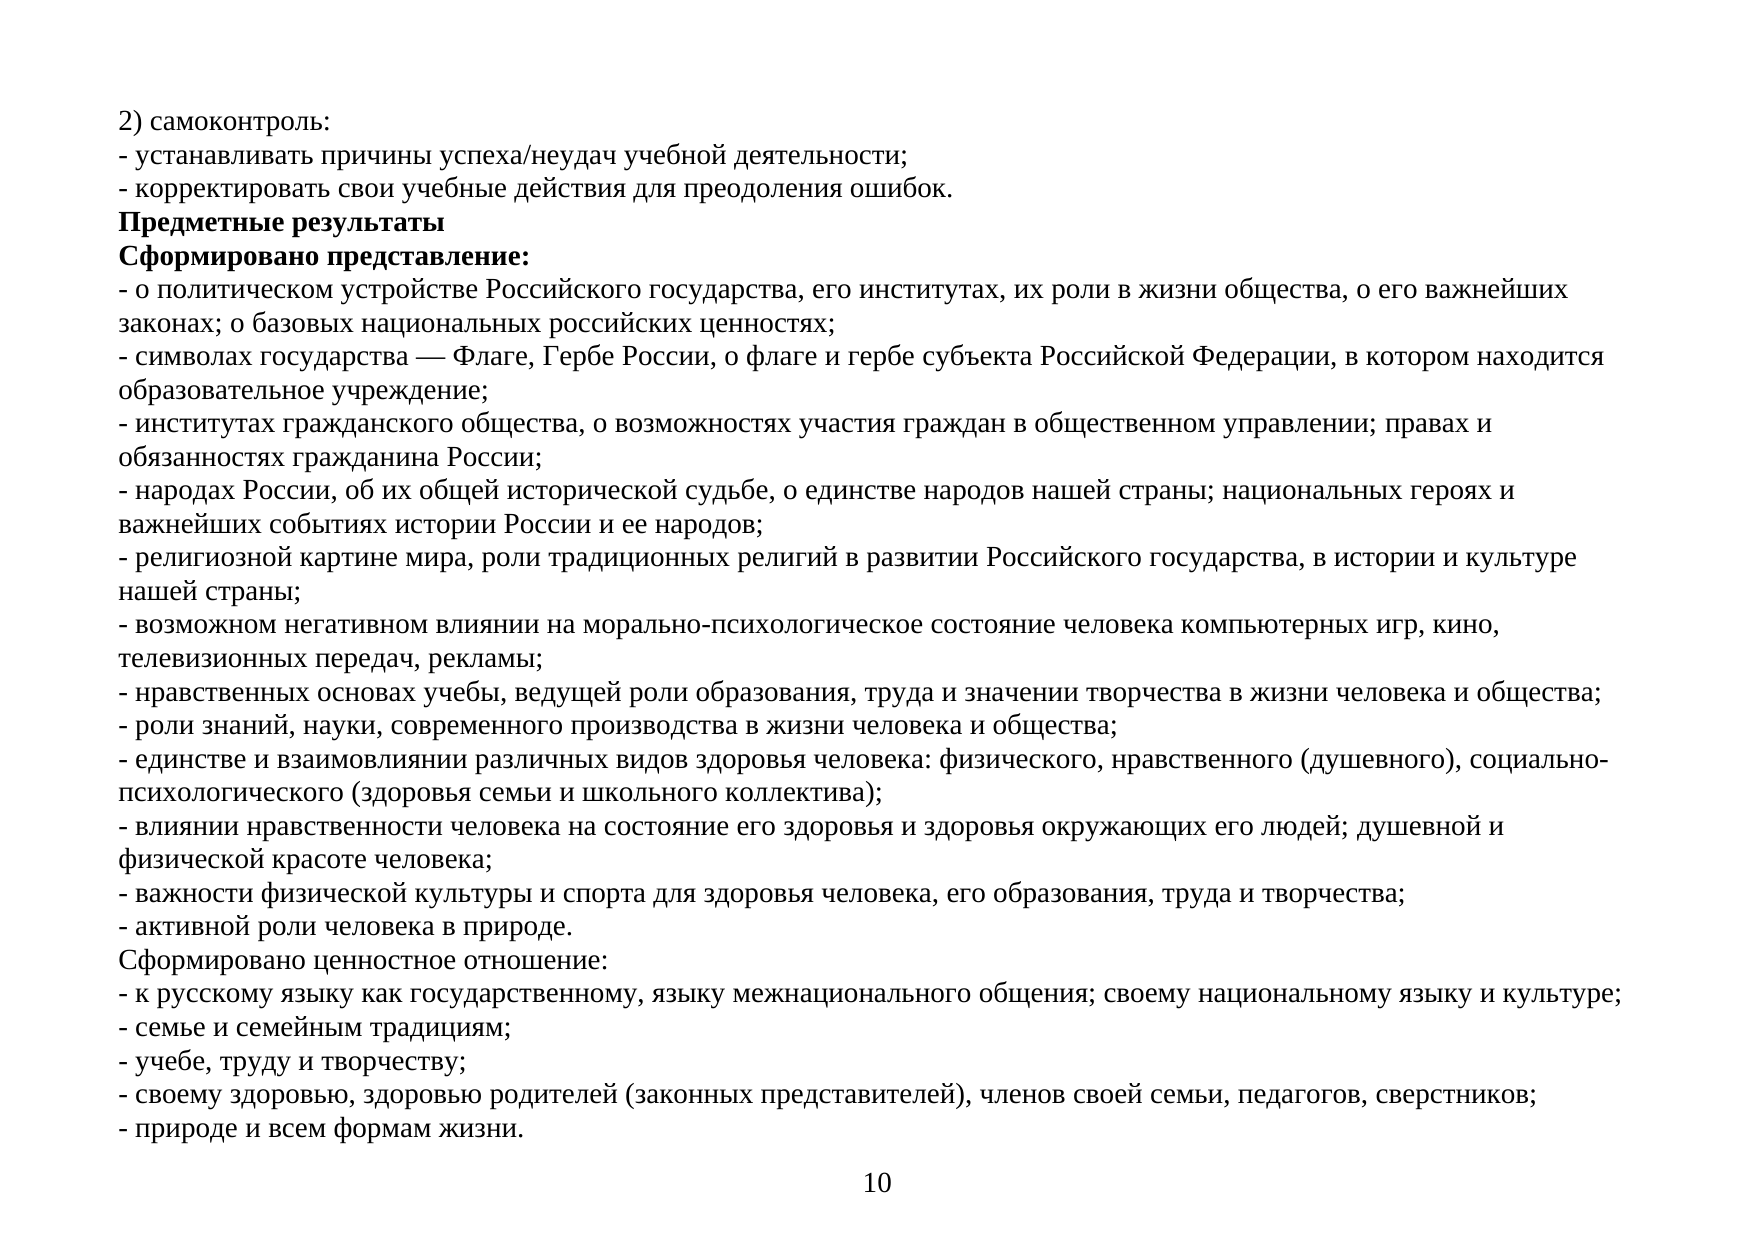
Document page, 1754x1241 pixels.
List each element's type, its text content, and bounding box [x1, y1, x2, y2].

text нашей страны; [118, 573, 1636, 607]
text - важности физической культуры и спорта для здоровья человека, его образования, труда и творчества; [118, 875, 1636, 908]
text - роли знаний, науки, современного производства в жизни человека и общества; [118, 707, 1636, 741]
text - корректировать свои учебные действия для преодоления ошибок. [118, 171, 1636, 204]
text 2) самоконтроль: [118, 103, 1636, 137]
text - институтах гражданского общества, о возможностях участия граждан в общественном управлении; правах и обязанностях гражданина России; [118, 405, 1636, 472]
text - религиозной картине мира, роли традиционных религий в развитии Российского государства, в истории и культуре [118, 539, 1636, 573]
text - семье и семейным традициям; [118, 1009, 1636, 1043]
text - активной роли человека в природе. [118, 908, 1636, 942]
text Сформировано представление: [118, 238, 1636, 271]
text - народах России, об их общей исторической судьбе, о единстве народов нашей страны; национальных героях и важнейших событиях истории России и ее народов; [118, 472, 1636, 539]
text - своему здоровью, здоровью родителей (законных представителей), членов своей семьи, педагогов, сверстников; [118, 1076, 1636, 1110]
text - о политическом устройстве Российского государства, его институтах, их роли в жизни общества, о его важнейших законах; о базовых национальных российских ценностях; [118, 271, 1636, 338]
text Предметные результаты [118, 204, 1636, 238]
text - учебе, труду и творчеству; [118, 1043, 1636, 1076]
text Сформировано ценностное отношение: [118, 942, 1636, 976]
text - природе и всем формам жизни. [118, 1110, 1636, 1143]
text - к русскому языку как государственному, языку межнационального общения; своему национальному языку и культуре; [118, 976, 1636, 1009]
text - единстве и взаимовлиянии различных видов здоровья человека: физического, нравственного (душевного), социально-психологического (здоровья семьи и школьного коллектива); [118, 741, 1636, 808]
text - влиянии нравственности человека на состояние его здоровья и здоровья окружающих его людей; душевной и физической красоте человека; [118, 808, 1636, 875]
text - устанавливать причины успеха/неудач учебной деятельности; [118, 137, 1636, 171]
text - символах государства — Флаге, Гербе России, о флаге и гербе субъекта Российской Федерации, в котором находится образовательное учреждение; [118, 338, 1636, 405]
text - нравственных основах учебы, ведущей роли образования, труда и значении творчества в жизни человека и общества; [118, 674, 1636, 707]
text - возможном негативном влиянии на морально-психологическое состояние человека компьютерных игр, кино, телевизионных передач, рекламы; [118, 607, 1636, 674]
